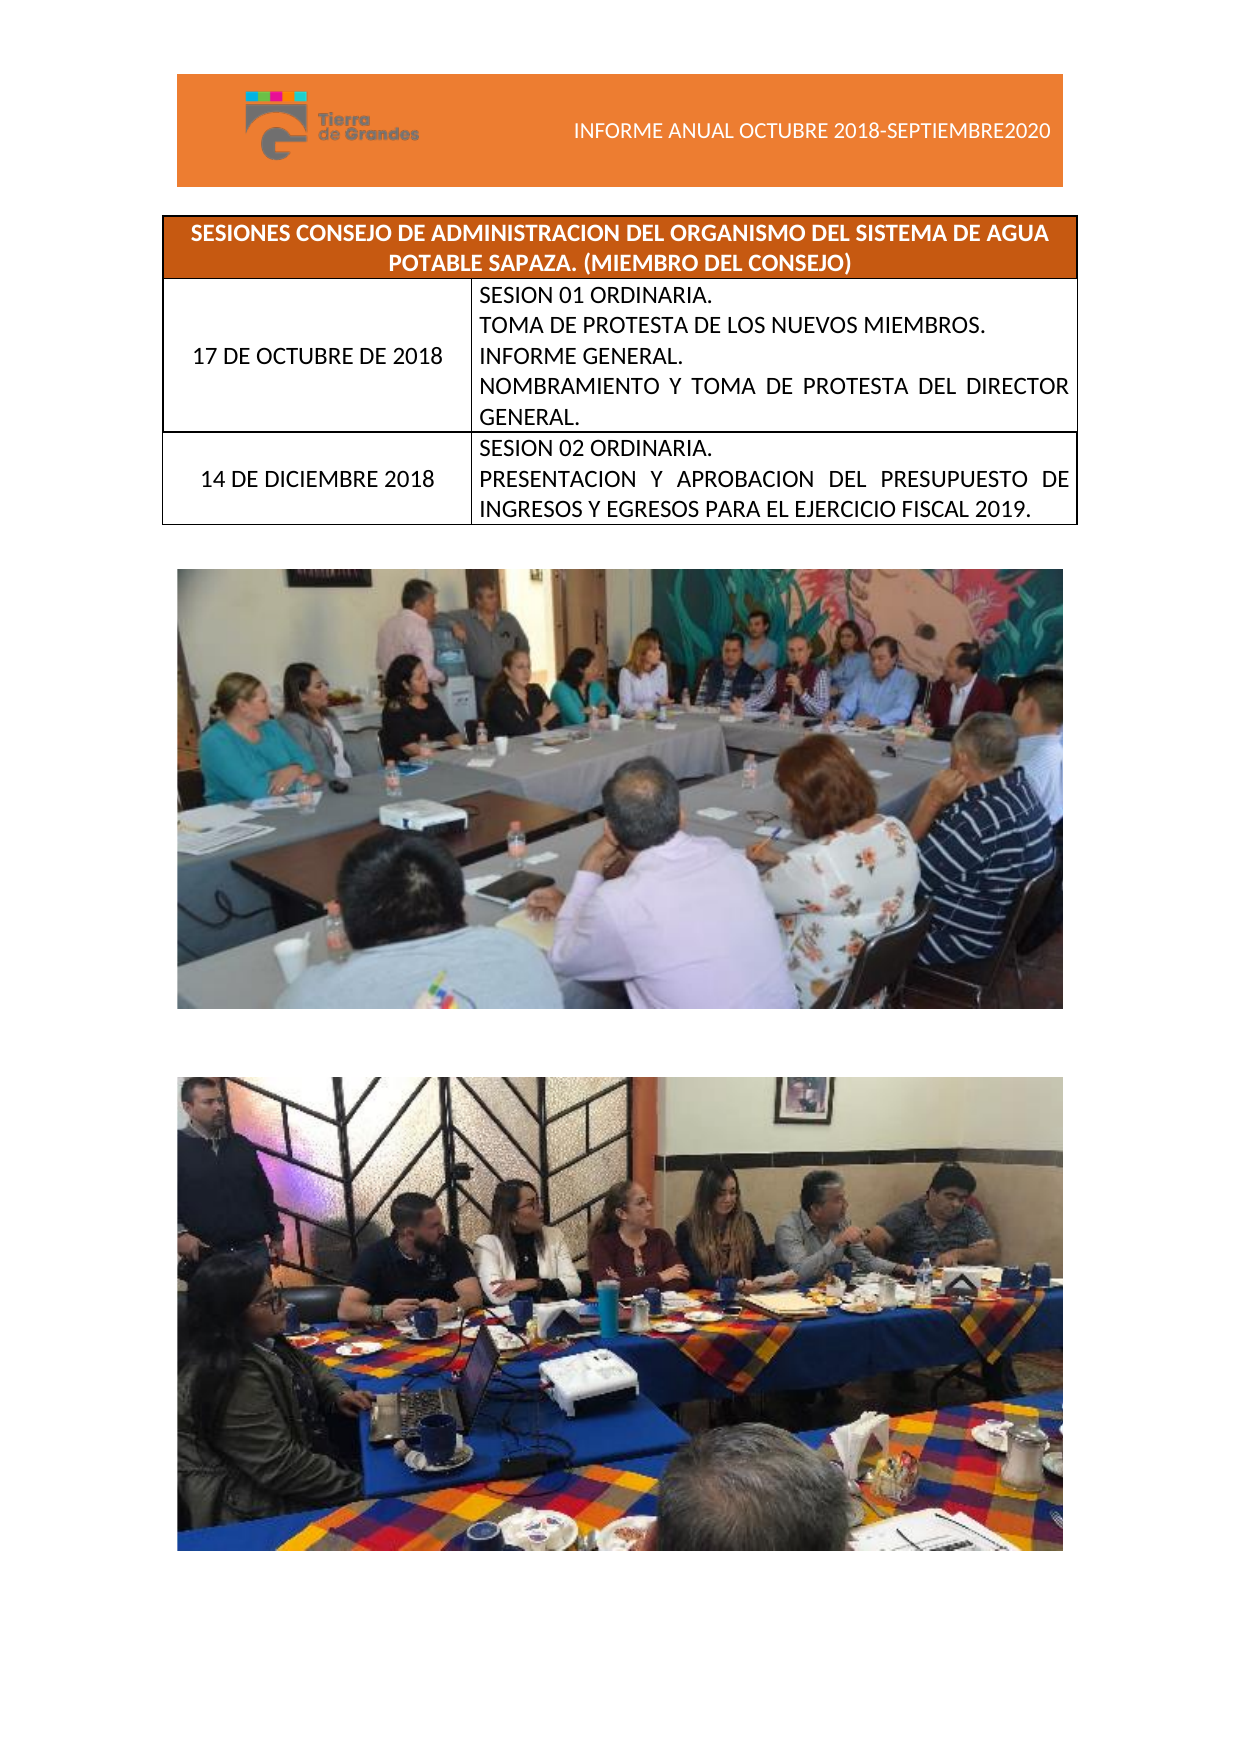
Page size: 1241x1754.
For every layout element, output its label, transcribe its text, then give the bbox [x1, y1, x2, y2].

picture [240, 85, 429, 175]
table_cell SESION 02 ORDINARIA. PRESENTACION Y APROBACION DEL PRESUPUESTO DE INGRESOS Y EGRESOS PARA EL EJERCICIO FISCAL 2019. [472, 433, 1076, 524]
table_cell 14 DE DICIEMBRE 2018 [163, 433, 471, 524]
table_cell 17 DE OCTUBRE DE 2018 [164, 279, 471, 431]
picture [177, 569, 1063, 1009]
picture [177, 1077, 1063, 1551]
table_cell SESION 01 ORDINARIA. TOMA DE PROTESTA DE LOS NUEVOS MIEMBROS. INFORME GENERAL. NOMBRAMIENTO Y TOMA DE PROTESTA DEL DIRECTOR GENERAL. [472, 279, 1077, 431]
table_header SESIONES CONSEJO DE ADMINISTRACION DEL ORGANISMO DEL SISTEMA DE AGUA POTABLE SAPAZA. (MIEMBRO DEL CONSEJO) [164, 217, 1076, 278]
